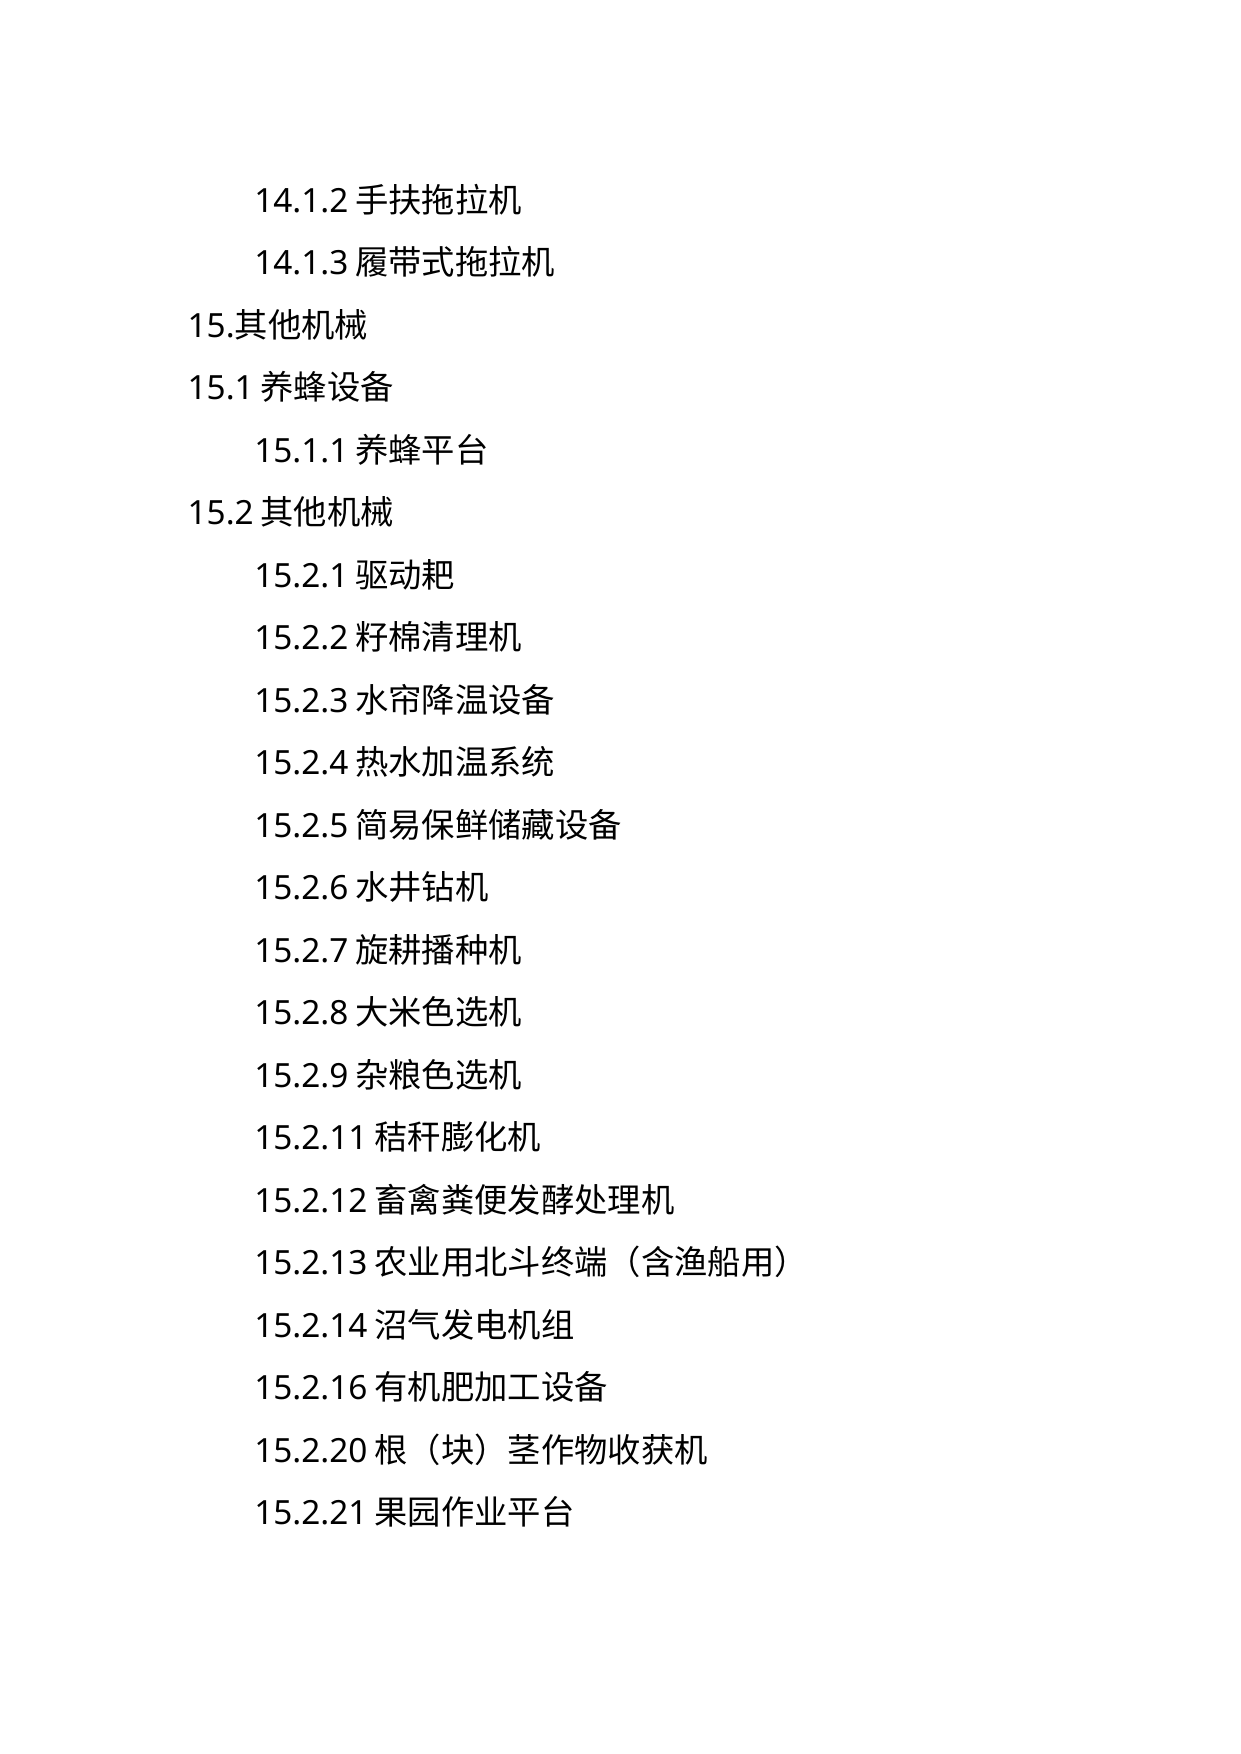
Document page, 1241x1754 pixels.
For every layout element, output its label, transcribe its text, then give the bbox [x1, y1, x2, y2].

text 14.1.3履带式拖拉机 [187, 224, 1053, 287]
text 15.2.14沼气发电机组 [187, 1287, 1053, 1349]
text 15.2.11秸秆膨化机 [187, 1099, 1053, 1162]
text 15.2其他机械 [187, 474, 1053, 537]
text 15.其他机械 [187, 287, 1053, 349]
text 15.2.4热水加温系统 [187, 724, 1053, 787]
text 15.2.1驱动耙 [187, 537, 1053, 599]
text 15.2.3水帘降温设备 [187, 662, 1053, 724]
text 15.2.20根（块）茎作物收获机 [187, 1412, 1053, 1474]
text 15.2.6水井钻机 [187, 849, 1053, 912]
text 15.1.1养蜂平台 [187, 412, 1053, 474]
text 15.2.21果园作业平台 [187, 1474, 1053, 1537]
text 15.2.12畜禽粪便发酵处理机 [187, 1162, 1053, 1224]
text 15.2.13农业用北斗终端（含渔船用） [187, 1224, 1053, 1287]
text 15.2.2籽棉清理机 [187, 599, 1053, 662]
text 15.2.7旋耕播种机 [187, 912, 1053, 974]
text 15.2.5简易保鲜储藏设备 [187, 787, 1053, 849]
text 14.1.2手扶拖拉机 [187, 162, 1053, 224]
text 15.2.16有机肥加工设备 [187, 1349, 1053, 1412]
text 15.1养蜂设备 [187, 349, 1053, 412]
text 15.2.9杂粮色选机 [187, 1037, 1053, 1099]
text 15.2.8大米色选机 [187, 974, 1053, 1037]
